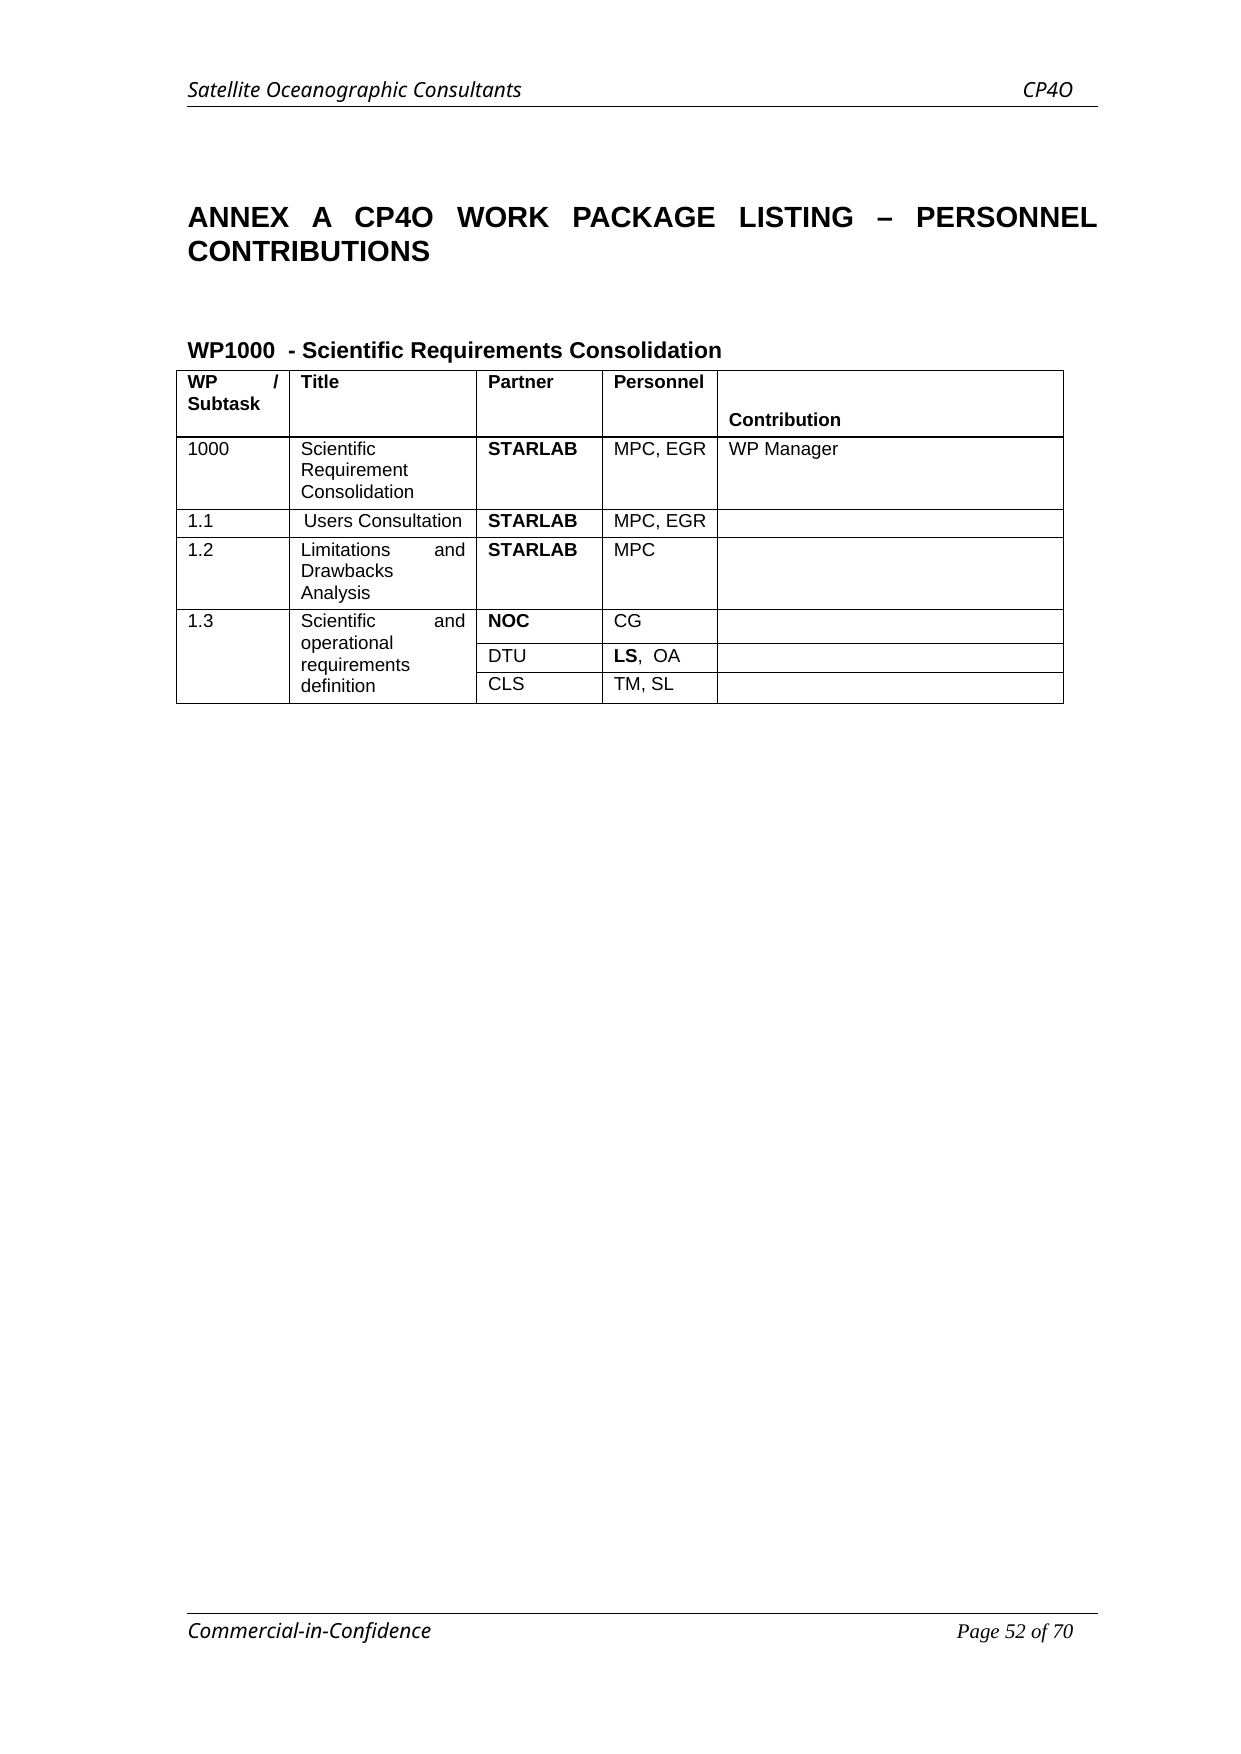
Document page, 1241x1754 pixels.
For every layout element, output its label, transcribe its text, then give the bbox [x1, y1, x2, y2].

table_cell [718, 610, 1063, 643]
table_cell 1.1 [177, 510, 289, 537]
table_cell MPC [603, 538, 717, 609]
table_cell [718, 644, 1063, 672]
table_cell Scientific and operational requirements definition [290, 610, 476, 703]
table_cell STARLAB [477, 510, 602, 537]
text WP1000 - Scientific Requirements Consolidation [187, 337, 1098, 364]
table_header Contribution [718, 371, 1063, 436]
table_cell 1.3 [177, 610, 289, 703]
table_cell 1000 [177, 438, 289, 508]
table_cell [718, 673, 1063, 703]
table_cell STARLAB [477, 438, 602, 508]
table_header WP / Subtask [177, 371, 289, 436]
table_cell DTU [477, 644, 602, 672]
table_header Title [290, 371, 476, 436]
table_header Partner [477, 371, 602, 436]
table_cell MPC, EGR [603, 438, 717, 508]
table_cell [718, 538, 1063, 609]
table_cell LS, OA [603, 644, 717, 672]
table_cell STARLAB [477, 538, 602, 609]
table_cell MPC, EGR [603, 510, 717, 537]
table_cell CG [603, 610, 717, 643]
table_cell Users Consultation [290, 510, 476, 537]
table_cell NOC [477, 610, 602, 643]
subtitle Annex A CP4O Work Package Listing – Personnel Contributions [187, 200, 1098, 267]
table_cell WP Manager [718, 438, 1063, 508]
table_cell TM, SL [603, 673, 717, 703]
table_cell Limitations and Drawbacks Analysis [290, 538, 476, 609]
table_header Personnel [603, 371, 717, 436]
table_cell [718, 510, 1063, 537]
table_cell 1.2 [177, 538, 289, 609]
table_cell Scientific Requirement Consolidation [290, 438, 476, 508]
table_cell CLS [477, 673, 602, 703]
